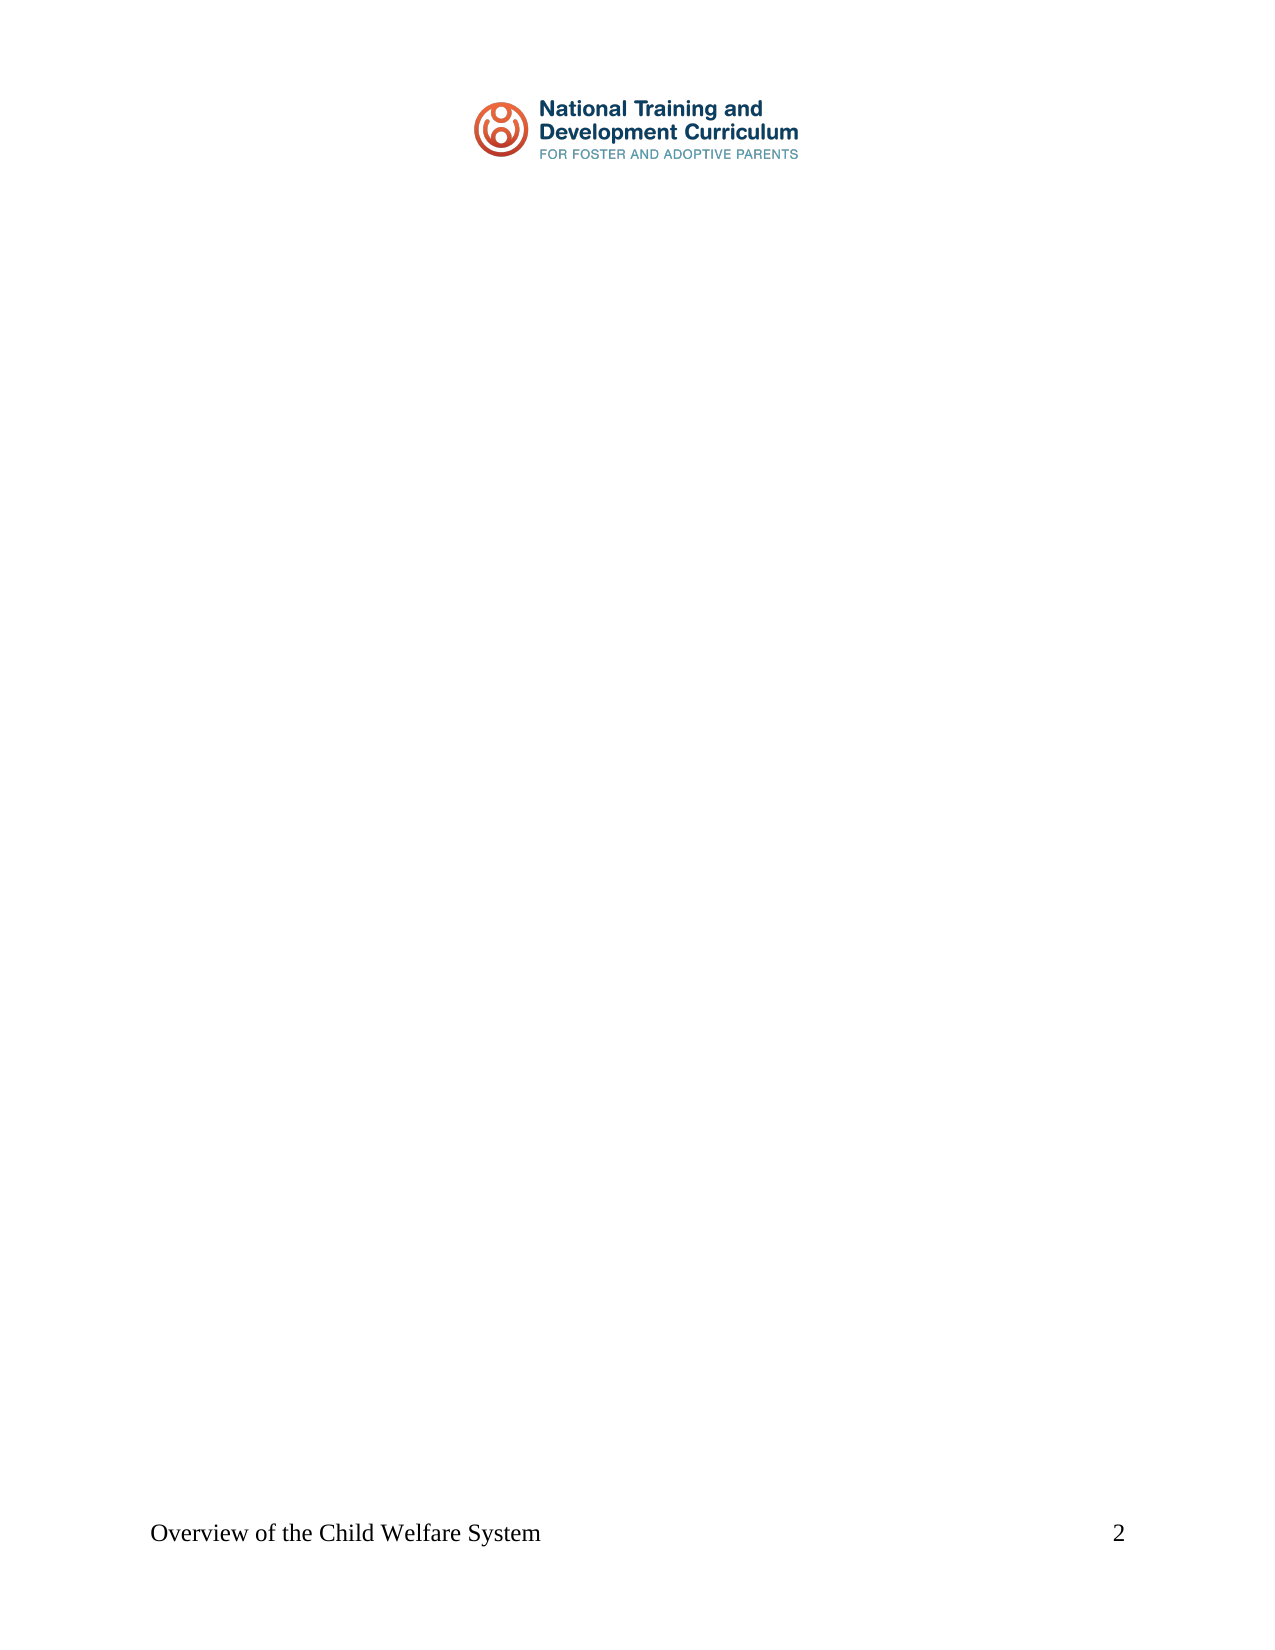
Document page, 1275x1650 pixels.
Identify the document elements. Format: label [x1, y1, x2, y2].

picture [445, 75, 830, 183]
